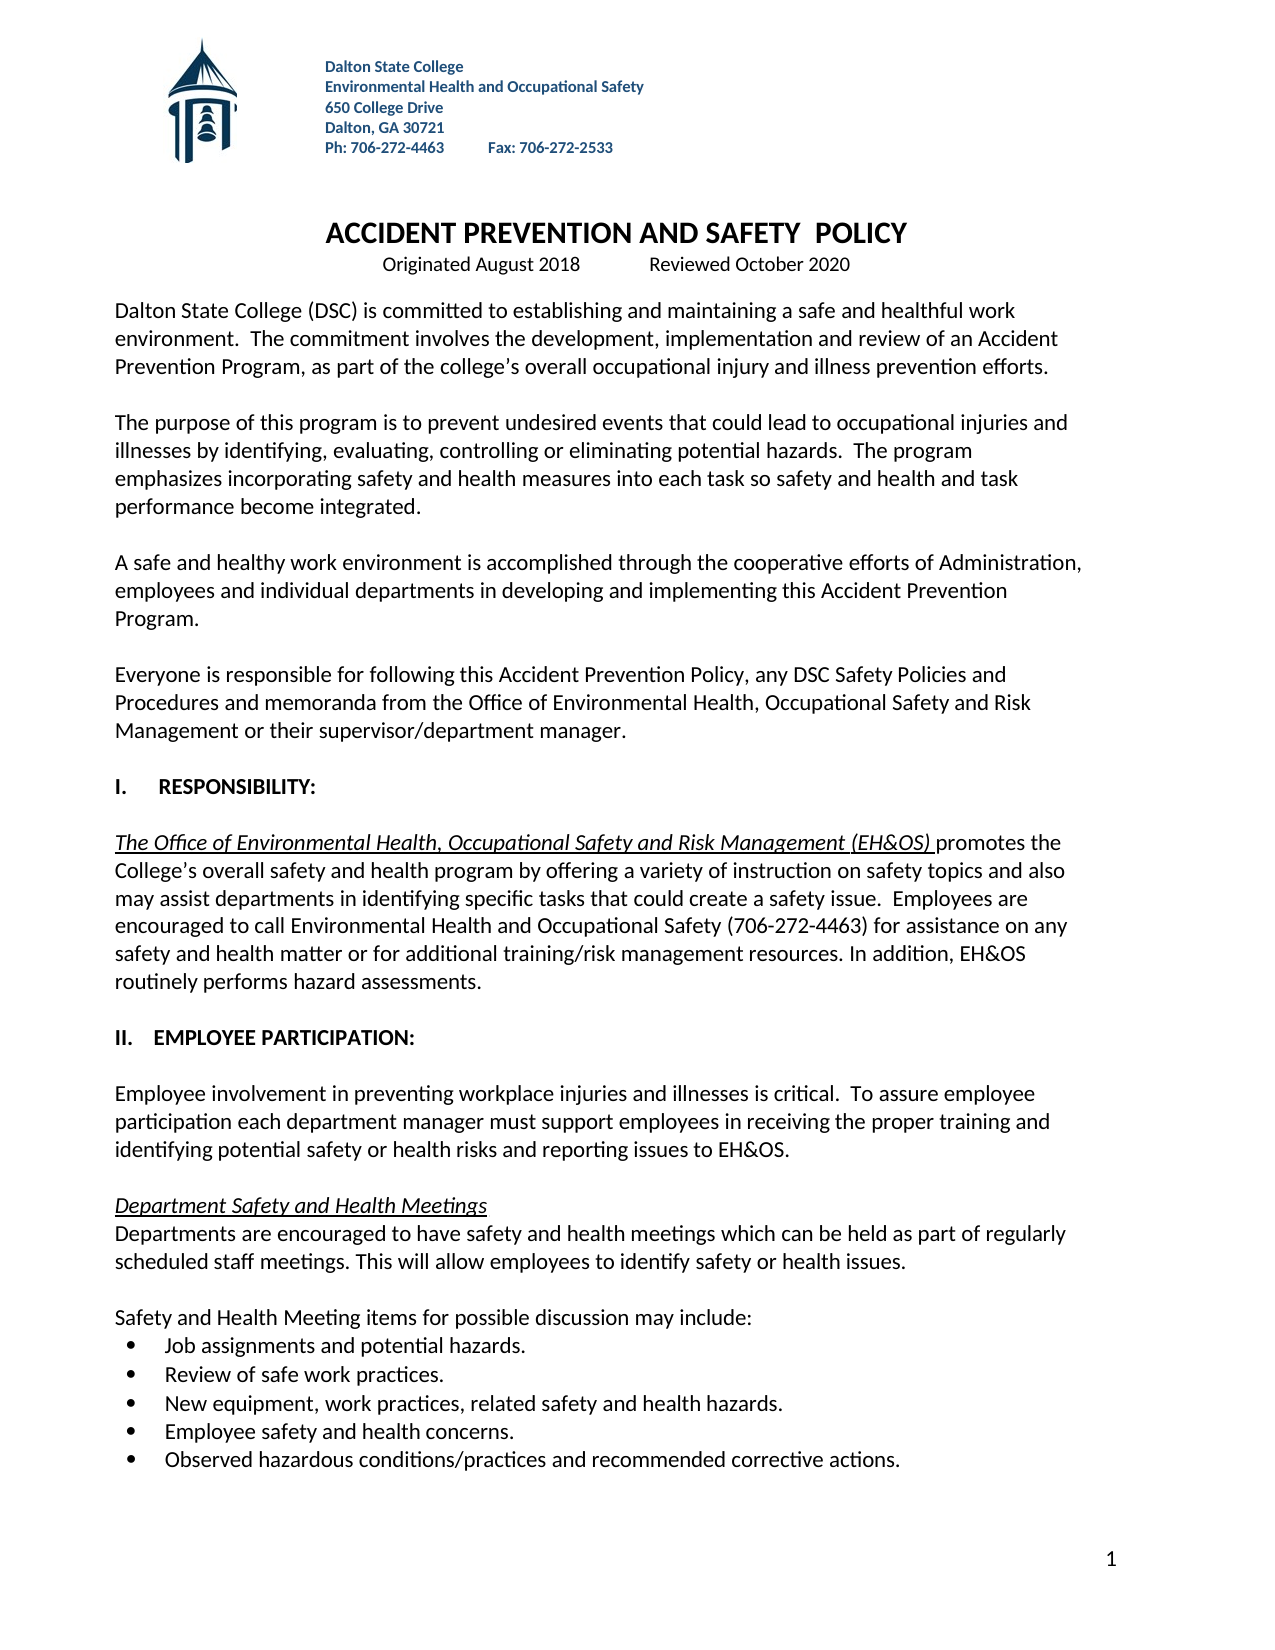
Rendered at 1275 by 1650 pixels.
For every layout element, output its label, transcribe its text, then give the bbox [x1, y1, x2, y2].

list Employee safety and health concerns. [127, 1417, 1117, 1446]
list Job assignments and potential hazards. [127, 1331, 1117, 1359]
list RESPONSIBILITY: [114, 772, 1117, 800]
text ACCIDENT PREVENTION AND SAFETY POLICY [114, 213, 1118, 251]
text Originated August 2018 Reviewed October 2020 [114, 251, 1118, 277]
picture [163, 37, 237, 163]
text Department Safety and Health Meetings [114, 1191, 1117, 1219]
text The Office of Environmental Health, Occupational Safety and Risk Management (EH&OS) promotes the College’s overall safety and health program by offering a variety of instruction on safety topics and also may assist departments in identifying specific tasks that could create a safety issue. Employees are encouraged to call Environmental Health and Occupational Safety (706-272-4463) for assistance on any safety and health matter or for additional training/risk management resources. In addition, EH&OS routinely performs hazard assessments. [114, 828, 1089, 995]
text The purpose of this program is to prevent undesired events that could lead to occupational injuries and illnesses by identifying, evaluating, controlling or eliminating potential hazards. The program emphasizes incorporating safety and health measures into each task so safety and health and task performance become integrated. [114, 408, 1089, 520]
text Safety and Health Meeting items for possible discussion may include: [114, 1303, 1117, 1331]
list New equipment, work practices, related safety and health hazards. [127, 1388, 1117, 1417]
text Employee involvement in preventing workplace injuries and illnesses is critical. To assure employee participation each department manager must support employees in receiving the proper training and identifying potential safety or health risks and reporting issues to EH&OS. [114, 1079, 1099, 1163]
text Everyone is responsible for following this Accident Prevention Policy, any DSC Safety Policies and Procedures and memoranda from the Office of Environmental Health, Occupational Safety and Risk Management or their supervisor/department manager. [114, 660, 1089, 744]
list EMPLOYEE PARTICIPATION: [114, 1023, 1117, 1051]
text Dalton State College (DSC) is committed to establishing and maintaining a safe and healthful work environment. The commitment involves the development, implementation and review of an Accident Prevention Program, as part of the college’s overall occupational injury and illness prevention efforts. [114, 297, 1089, 380]
list Review of safe work practices. [127, 1359, 1117, 1388]
text Departments are encouraged to have safety and health meetings which can be held as part of regularly scheduled staff meetings. This will allow employees to identify safety or health issues. [114, 1219, 1089, 1275]
text A safe and healthy work environment is accomplished through the cooperative efforts of Administration, employees and individual departments in developing and implementing this Accident Prevention Program. [114, 548, 1099, 632]
list Observed hazardous conditions/practices and recommended corrective actions. [127, 1446, 1117, 1473]
